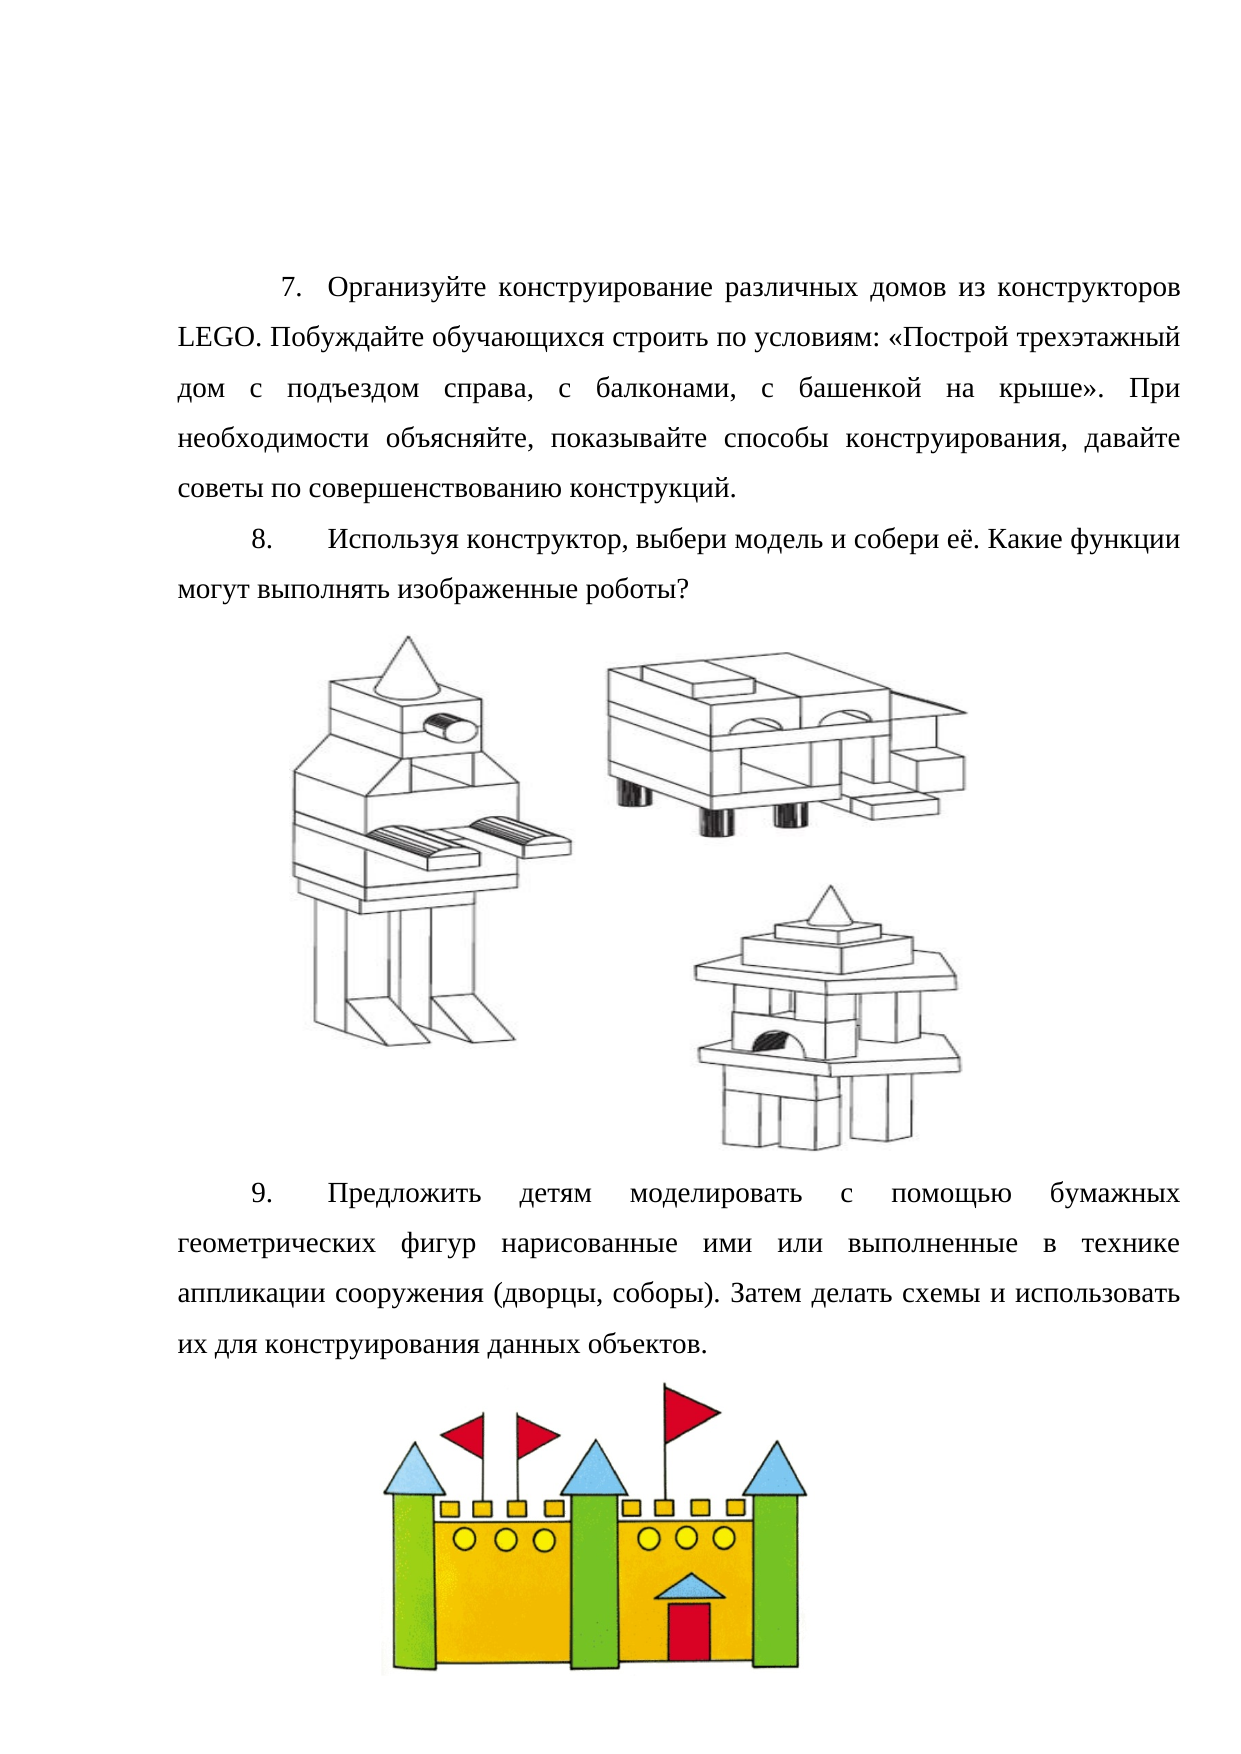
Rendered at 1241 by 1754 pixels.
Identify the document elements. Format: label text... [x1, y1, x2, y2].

list Используя конструктор, выбери модель и собери её. Какие функции могут выполнять изображенные роботы? [177, 521, 1181, 604]
list Предложить детям моделировать с помощью бумажных геометрических фигур нарисованные ими или выполненные в технике аппликации сооружения (дворцы, соборы). Затем делать схемы и использовать их для конструирования данных объектов. [177, 1175, 1181, 1359]
picture [289, 634, 970, 1153]
picture [379, 1375, 821, 1676]
list Организуйте конструирование различных домов из конструкторов LEGO. Побуждайте обучающихся строить по условиям: «Построй трехэтажный дом с подъездом справа, с балконами, с башенкой на крыше». При необходимости объясняйте, показывайте способы конструирования, давайте советы по совершенствованию конструкций. [177, 269, 1181, 504]
